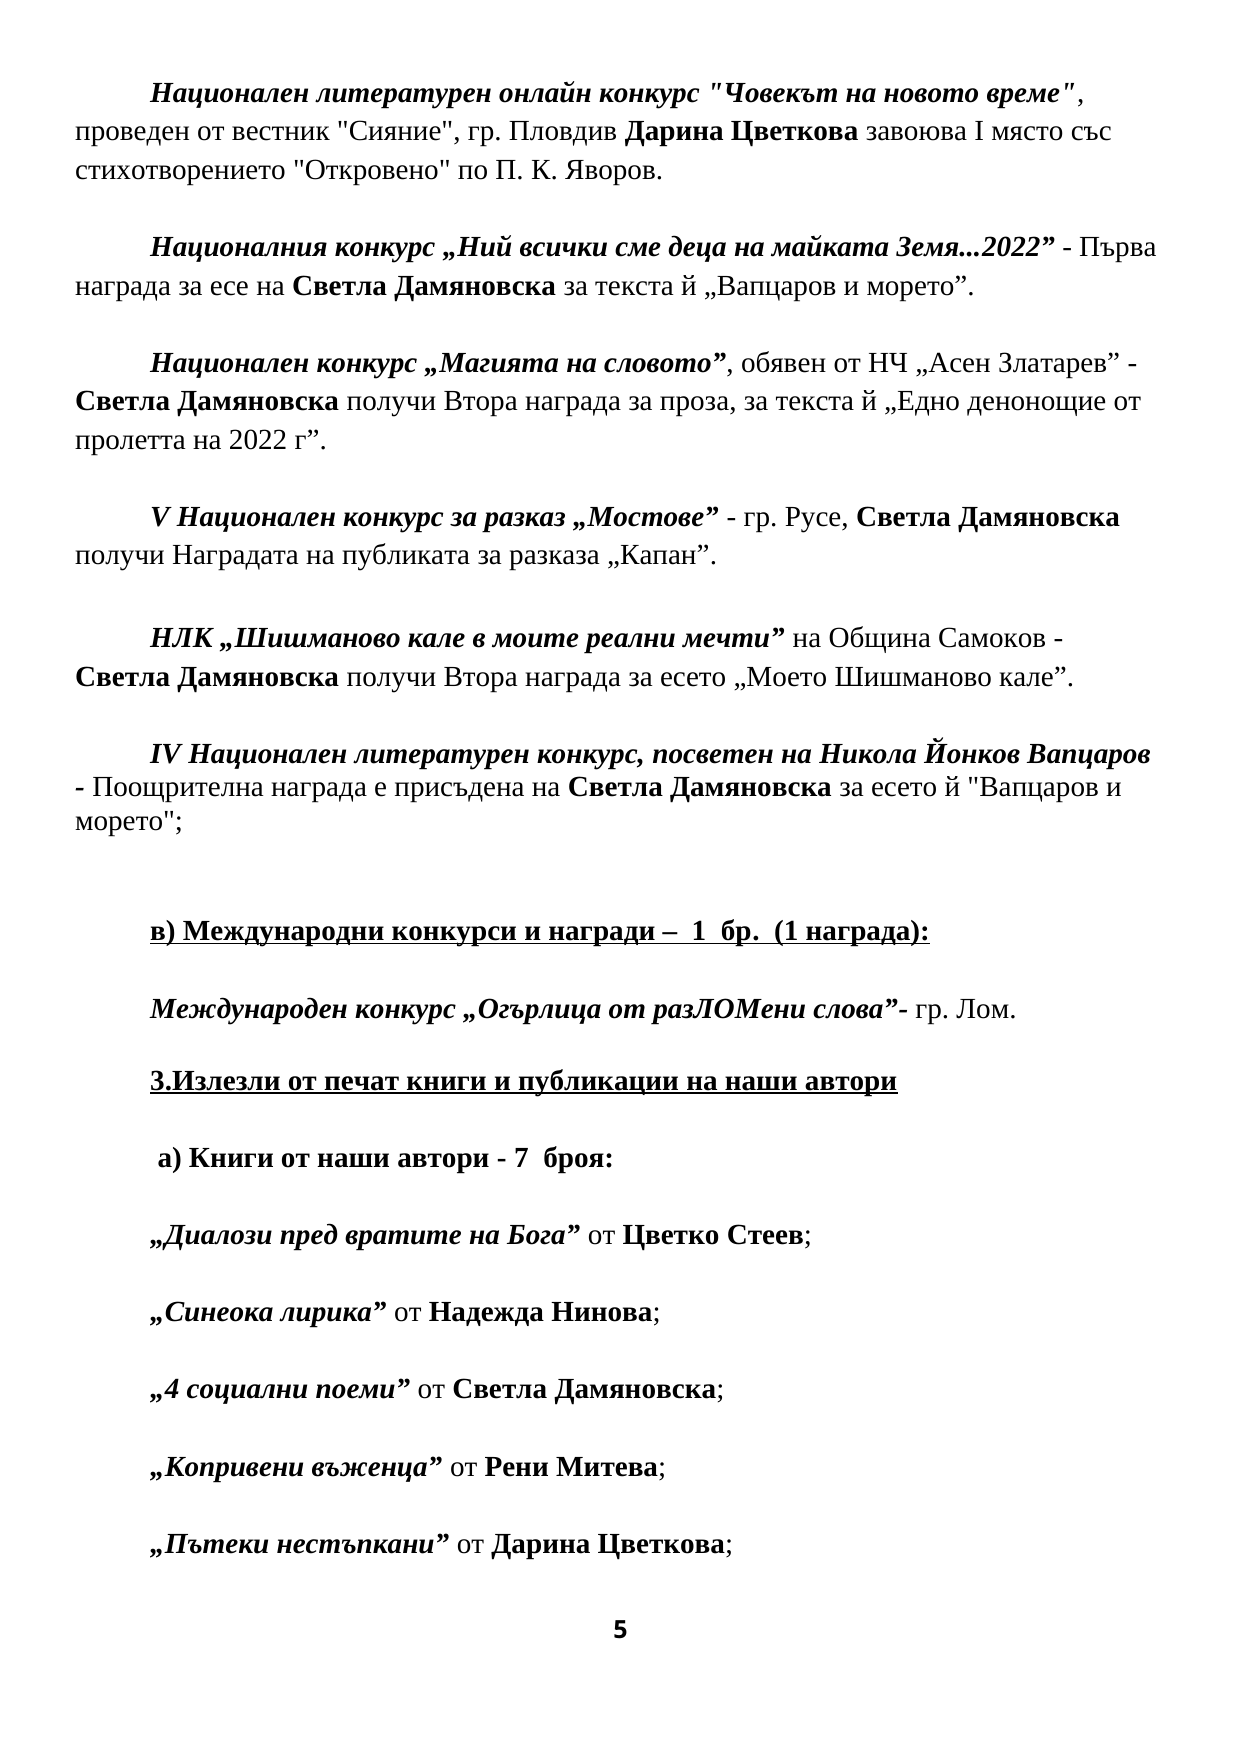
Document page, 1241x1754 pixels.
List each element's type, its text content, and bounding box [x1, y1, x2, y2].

text 3.Излезли от печат книги и публикации на наши автори [75, 1063, 1165, 1097]
text „4 социални поеми” от Светла Дамяновска; [75, 1372, 1165, 1405]
text Националния конкурс „Ний всички сме деца на майката Земя...2022” - Първа награда за есе на Светла Дамяновска за текста й „Вапцаров и морето”. [75, 229, 1165, 301]
text а) Книги от наши автори - 7 броя: [75, 1140, 1165, 1174]
text Международен конкурс „Огърлица от разЛОМени слова”- гр. Лом. [75, 991, 1165, 1025]
text НЛК „Шишманово кале в моите реални мечти” на Община Самоков - Светла Дамяновска получи Втора награда за есето „Моето Шишманово кале”. [75, 620, 1165, 692]
text V Национален конкурс за разказ „Мостове” - гр. Русе, Светла Дамяновска получи Наградата на публиката за разказа „Капан”. [75, 499, 1165, 571]
text IV Национален литературен конкурс, посветен на Никола Йонков Вапцаров - Поощрителна награда е присъдена на Светла Дамяновска за есето й "Вапцаров и морето"; [75, 736, 1165, 836]
text „Пътеки нестъпкани” от Дарина Цветкова; [75, 1526, 1165, 1559]
text в) Международни конкурси и награди – 1 бр. (1 награда): [150, 913, 1165, 947]
text „Синеока лирика” от Надежда Нинова; [75, 1294, 1165, 1328]
text „Копривени въженца” от Рени Митева; [75, 1449, 1165, 1482]
text Национален конкурс „Магията на словото”, обявен от НЧ „Асен Златарев” - Светла Дамяновска получи Втора награда за проза, за текста й „Едно денонощие от пролетта на 2022 г”. [75, 345, 1165, 455]
text „Диалози пред вратите на Бога” от Цветко Стеев; [75, 1217, 1165, 1251]
text Национален литературен онлайн конкурс "Човекът на новото време", проведен от вестник "Сияние", гр. Пловдив Дарина Цветкова завоюва І място със стихотворението "Откровено" по П. К. Яворов. [75, 75, 1165, 186]
